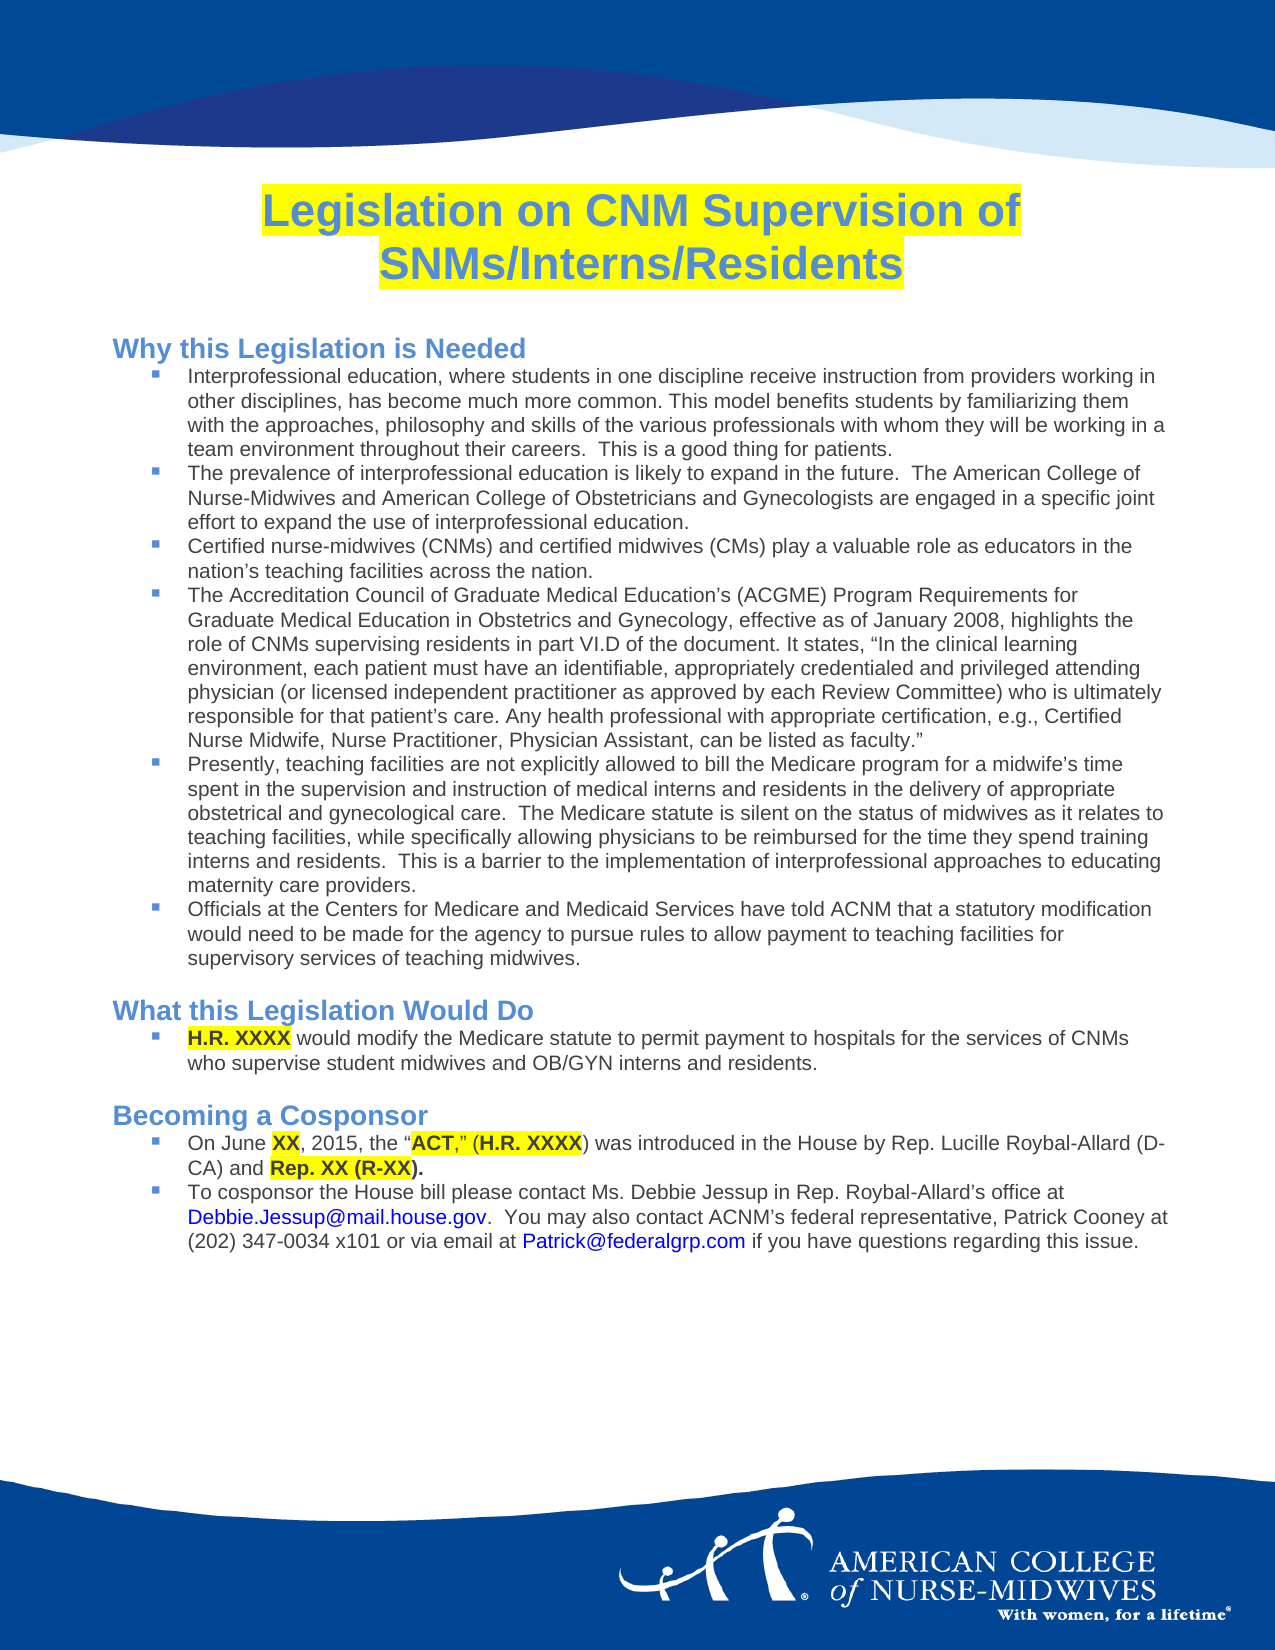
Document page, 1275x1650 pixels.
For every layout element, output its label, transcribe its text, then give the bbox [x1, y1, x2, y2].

list Presently, teaching facilities are not explicitly allowed to bill the Medicare program for a midwife’s time spent in the supervision and instruction of medical interns and residents in the delivery of appropriate obstetrical and gynecological care. The Medicare statute is silent on the status of midwives as it relates to teaching facilities, while specifically allowing physicians to be reimbursed for the time they spend training interns and residents. This is a barrier to the implementation of interprofessional approaches to educating maternity care providers. [150, 752, 1170, 897]
list The Accreditation Council of Graduate Medical Education’s (ACGME) Program Requirements for Graduate Medical Education in Obstetrics and Gynecology, effective as of January 2008, highlights the role of CNMs supervising residents in part VI.D of the document. It states, “In the clinical learning environment, each patient must have an identifiable, appropriately credentialed and privileged attending physician (or licensed independent practitioner as approved by each Review Committee) who is ultimately responsible for that patient’s care. Any health professional with appropriate certification, e.g., Certified Nurse Midwife, Nurse Practitioner, Physician Assistant, can be listed as faculty.” [150, 583, 1170, 752]
list The prevalence of interprofessional education is likely to expand in the future. The American College of Nurse-Midwives and American College of Obstetricians and Gynecologists are engaged in a specific joint effort to expand the use of interprofessional education. [150, 461, 1170, 534]
list On June XX, 2015, the “ACT,” (H.R. XXXX) was introduced in the House by Rep. Lucille Roybal-Allard (D-CA) and Rep. XX (R-XX). [150, 1131, 1170, 1180]
list Certified nurse-midwives (CNMs) and certified midwives (CMs) play a valuable role as educators in the nation’s teaching facilities across the nation. [150, 534, 1170, 583]
text What this Legislation Would Do [112, 993, 1170, 1026]
list To cosponsor the House bill please contact Ms. Debbie Jessup in Rep. Roybal-Allard’s office at Debbie.Jessup@mail.house.gov. You may also contact ACNM’s federal representative, Patrick Cooney at (202) 347-0034 x101 or via email at Patrick@federalgrp.com if you have questions regarding this issue. [150, 1180, 1170, 1253]
list H.R. XXXX would modify the Medicare statute to permit payment to hospitals for the services of CNMs who supervise student midwives and OB/GYN interns and residents. [150, 1026, 1170, 1075]
text Becoming a Cosponsor [112, 1099, 1170, 1131]
picture [0, 1458, 1275, 1650]
list Officials at the Centers for Medicare and Medicaid Services have told ACNM that a statutory modification would need to be made for the agency to pursue rules to allow payment to teaching facilities for supervisory services of teaching midwives. [150, 897, 1170, 969]
text Why this Legislation is Needed [112, 332, 1170, 364]
picture [0, 0, 1275, 182]
text Legislation on CNM Supervision of SNMs/Interns/Residents [112, 183, 1170, 289]
list Interprofessional education, where students in one discipline receive instruction from providers working in other disciplines, has become much more common. This model benefits students by familiarizing them with the approaches, philosophy and skills of the various professionals with whom they will be working in a team environment throughout their careers. This is a good thing for patients. [150, 364, 1170, 461]
